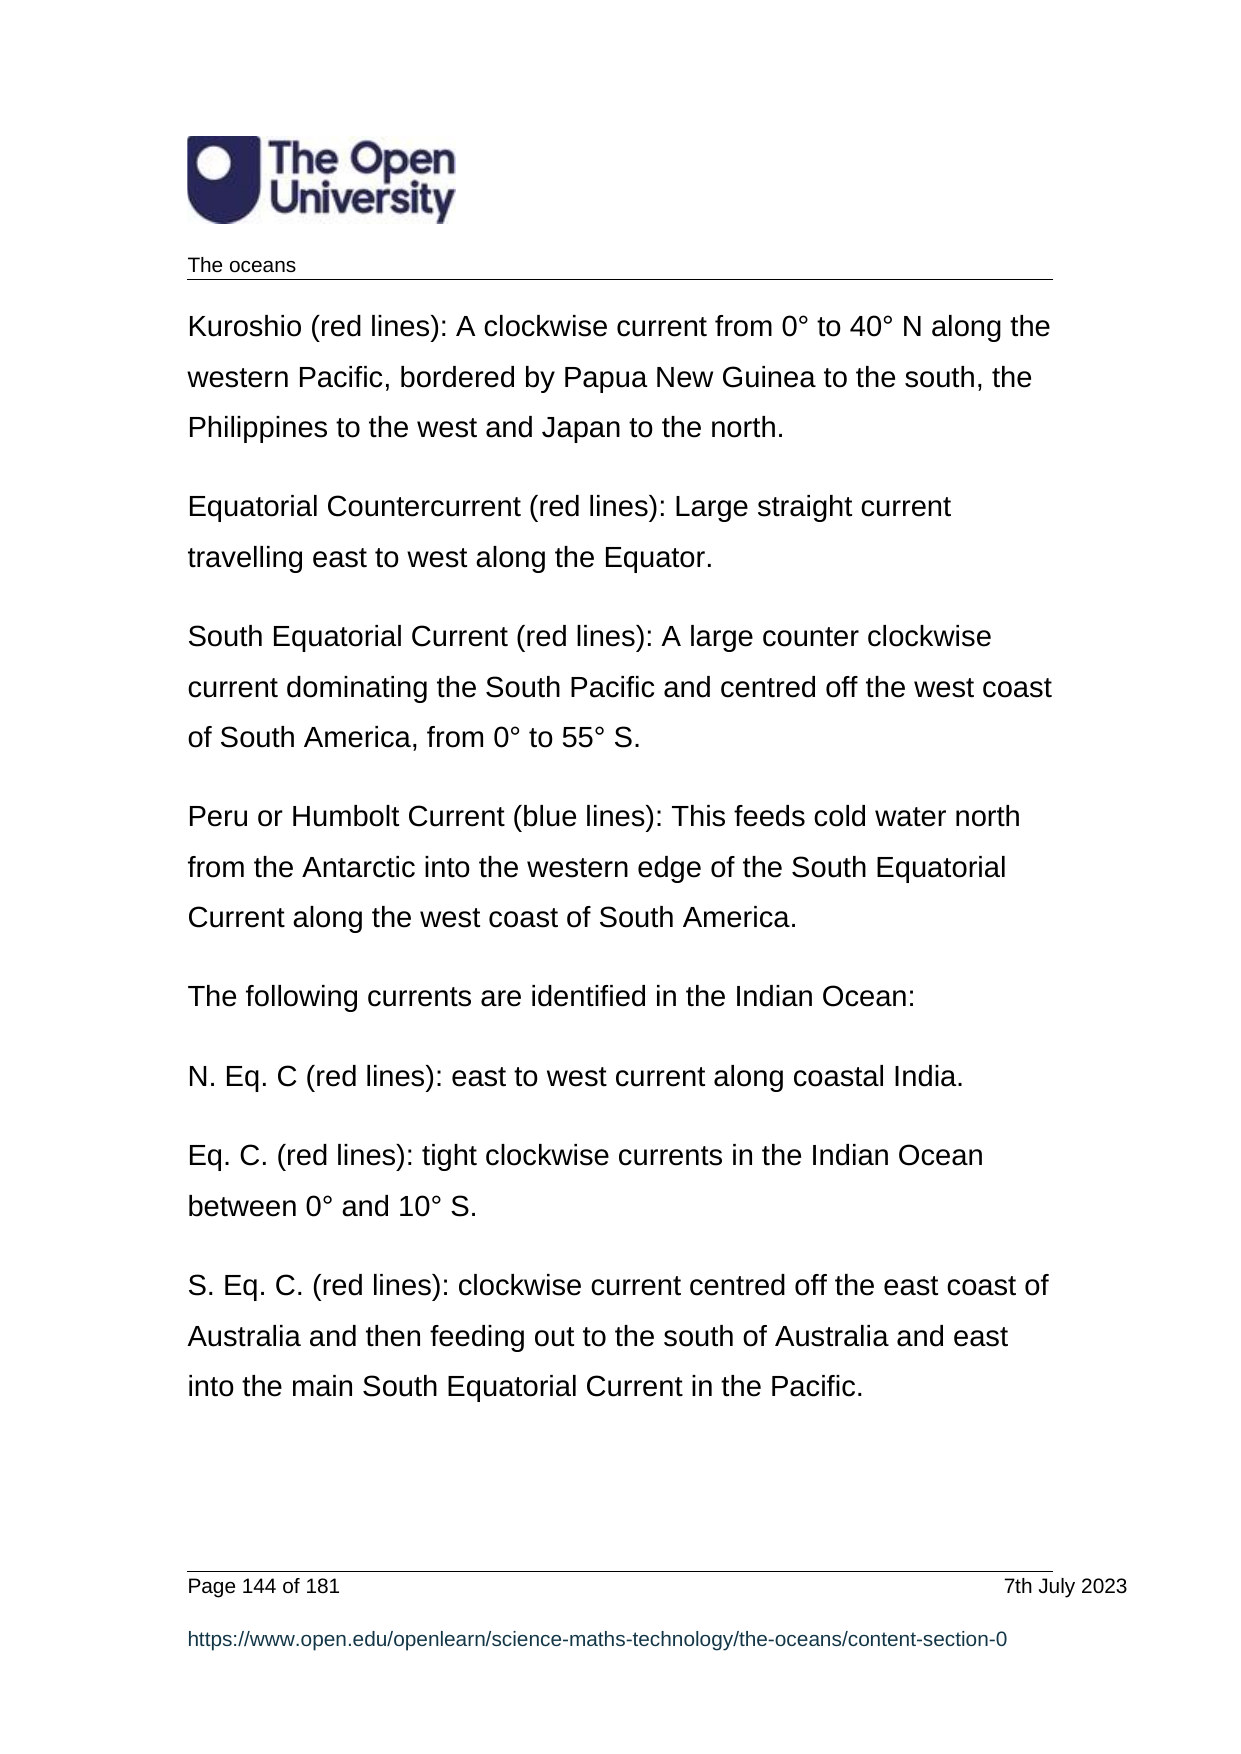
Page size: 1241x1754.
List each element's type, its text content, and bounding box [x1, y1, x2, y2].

text N. Eq. C (red lines): east to west current along coastal India. [187, 1059, 1053, 1092]
text S. Eq. C. (red lines): clockwise current centred off the east coast of Australia and then feeding out to the south of Australia and east into the main South Equatorial Current in the Pacific. [187, 1268, 1053, 1402]
text Kuroshio (red lines): A clockwise current from 0° to 40° N along the western Pacific, bordered by Papua New Guinea to the south, the Philippines to the west and Japan to the north. [187, 309, 1053, 443]
text Eq. C. (red lines): tight clockwise currents in the Indian Ocean between 0° and 10° S. [187, 1138, 1053, 1222]
picture [187, 136, 456, 224]
text Equatorial Countercurrent (red lines): Large straight current travelling east to west along the Equator. [187, 489, 1053, 573]
text South Equatorial Current (red lines): A large counter clockwise current dominating the South Pacific and centred off the west coast of South America, from 0° to 55° S. [187, 619, 1053, 753]
text Peru or Humbolt Current (blue lines): This feeds cold water north from the Antarctic into the western edge of the South Equatorial Current along the west coast of South America. [187, 799, 1053, 933]
text The following currents are identified in the Indian Ocean: [187, 979, 1053, 1013]
